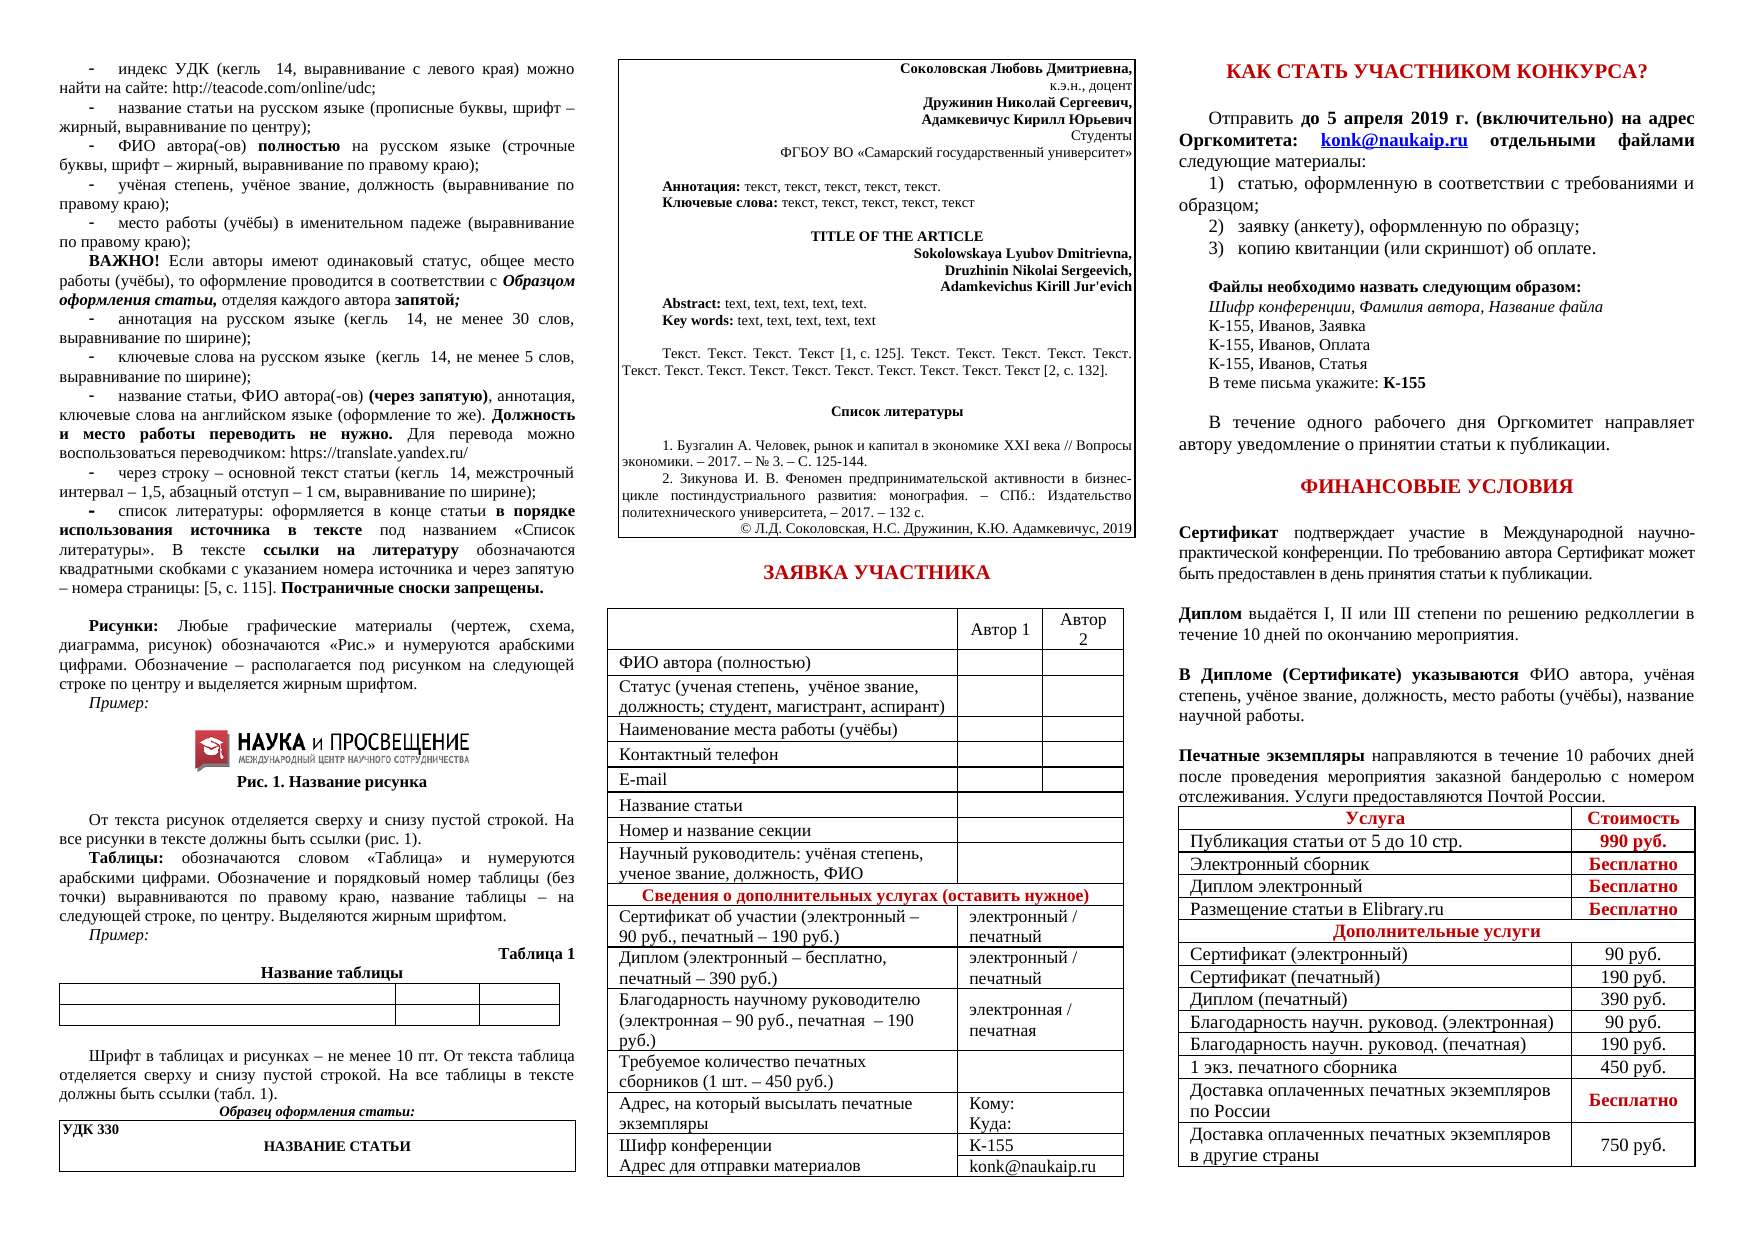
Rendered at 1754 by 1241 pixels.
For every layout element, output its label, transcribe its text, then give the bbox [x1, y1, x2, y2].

list место работы (учёбы) в именительном падеже (выравнивание по правому краю); [59, 213, 575, 251]
table_cell [480, 1005, 559, 1025]
table_cell Публикация статьи от 5 до 10 стр. [1179, 830, 1571, 851]
text В течение одного рабочего дня Оргкомитет направляет автору уведомление о принятии статьи к публикации. [1179, 411, 1695, 454]
table_header Автор 2 [1043, 609, 1123, 649]
table_cell Кому: Куда: [958, 1093, 1123, 1133]
list аннотация на русском языке (кегль 14, не менее 30 слов, выравнивание по ширине); [59, 309, 575, 347]
list название статьи на русском языке (прописные буквы, шрифт – жирный, выравнивание по центру); [59, 97, 575, 136]
table_cell [958, 650, 1042, 674]
list через строку – основной текст статьи (кегль 14, межстрочный интервал – 1,5, абзацный отступ – 1 см, выравнивание по ширине); [59, 462, 575, 501]
table_cell К-155 [958, 1134, 1123, 1155]
table_cell [1043, 768, 1123, 791]
table_cell Бесплатно [1572, 853, 1694, 874]
table_cell Доставка оплаченных печатных экземпляров в другие страны [1179, 1123, 1571, 1166]
table_cell Название статьи [608, 793, 957, 817]
table_cell электронный / печатный [958, 906, 1123, 946]
table_header УДК 330 НАЗВАНИЕ СТАТЬИ Соколовская Любовь Дмитриевна, к.э.н., доцент Дружинин Николай Сергеевич, Адамкевичус Кирилл Юрьевич Студенты ФГБОУ ВО «Самарский государственный университет» Аннотация: текст, текст, текст, текст, текст. Ключевые слова: текст, текст, текст, текст, текст TITLE OF THE ARTICLE Sokolowskaya Lyubov Dmitrievna, Druzhinin Nikolai Sergeevich, Adamkevichus Kirill Jur'evich Abstract: text, text, text, text, text. Key words: text, text, text, text, text Текст. Текст. Текст. Текст [1, с. 125]. Текст. Текст. Текст. Текст. Текст. Текст. Текст. Текст. Текст. Текст. Текст. Текст. Текст. Текст. Текст [2, с. 132]. Список литературы 1. Бузгалин А. Человек, рынок и капитал в экономике XXI века // Вопросы экономики. – 2017. – № 3. – С. 125-144. 2. Зикунова И. В. Феномен предпринимательской активности в бизнес-цикле постиндустриального развития: монография. – СПб.: Издательство политехнического университета, – 2017. – 132 с. © Л.Д. Соколовская, Н.С. Дружинин, К.Ю. Адамкевичус, 2019 [619, 60, 1134, 537]
list копию квитанции (или скриншот) об оплате. [1179, 237, 1695, 258]
text Таблицы: обозначаются словом «Таблица» и нумеруются арабскими цифрами. Обозначение и порядковый номер таблицы (без точки) выравниваются по правому краю, название таблицы – на следующей строке, по центру. Выделяются жирным шрифтом. [59, 848, 575, 925]
text КАК СТАТЬ УЧАСТНИКОМ КОНКУРСА? [1179, 59, 1695, 83]
table_cell 90 руб. [1572, 943, 1694, 964]
table_cell Диплом (печатный) [1179, 988, 1571, 1010]
table_cell konk@naukaip.ru [958, 1156, 1123, 1176]
table_cell Требуемое количество печатных сборников (1 шт. – 450 руб.) [608, 1051, 957, 1092]
text ФИНАНСОВЫЕ УСЛОВИЯ [1179, 474, 1695, 498]
table_cell Благодарность научн. руковод. (электронная) [1179, 1011, 1571, 1032]
list ключевые слова на русском языке (кегль 14, не менее 5 слов, выравнивание по ширине); [59, 347, 575, 386]
text К-155, Иванов, Оплата [1179, 335, 1695, 354]
table_cell электронная / печатная [958, 989, 1123, 1050]
table_cell [396, 1005, 479, 1025]
table_cell [1043, 650, 1123, 674]
table_cell [958, 793, 1123, 817]
table_header Услуга [1179, 807, 1571, 829]
text К-155, Иванов, Статья [1179, 354, 1695, 373]
table_cell Номер и название секции [608, 818, 957, 842]
table_cell [958, 676, 1042, 716]
table_cell Сертификат (электронный) [1179, 943, 1571, 964]
table_cell 90 руб. [1572, 1011, 1694, 1032]
table_cell Дополнительные услуги [1179, 920, 1694, 942]
table_header [480, 984, 559, 1004]
text К-155, Иванов, Заявка [1179, 316, 1695, 335]
list ФИО автора(-ов) полностью на русском языке (строчные буквы, шрифт – жирный, выравнивание по правому краю); [59, 136, 575, 174]
table_cell Адрес, на который высылать печатные экземпляры [608, 1093, 957, 1133]
table_cell Диплом электронный [1179, 875, 1571, 897]
text Отправить до 5 апреля 2019 г. (включительно) на адрес Оргкомитета: konk@naukaip.ru отдельными файлами следующие материалы: [1179, 107, 1695, 172]
table_cell Благодарность научн. руковод. (печатная) [1179, 1033, 1571, 1055]
table_cell ФИО автора (полностью) [608, 650, 957, 674]
text ВАЖНО! Если авторы имеют одинаковый статус, общее место работы (учёбы), то оформление проводится в соответствии с Образцом оформления статьи, отделяя каждого автора запятой; [59, 251, 575, 309]
list статью, оформленную в соответствии с требованиями и образцом; [1179, 172, 1695, 215]
table_cell [958, 717, 1042, 741]
text ЗАЯВКА УЧАСТНИКА [619, 559, 1135, 584]
text Шрифт в таблицах и рисунках – не менее 10 пт. От текста таблица отделяется сверху и снизу пустой строкой. На все таблицы в тексте должны быть ссылки (табл. 1). [59, 1045, 575, 1103]
table_cell Сведения о дополнительных услугах (оставить нужное) [608, 884, 1123, 905]
table_cell 990 руб. [1572, 830, 1694, 851]
list список литературы: оформляется в конце статьи в порядке использования источника в тексте под названием «Список литературы». В тексте ссылки на литературу обозначаются квадратными скобками с указанием номера источника и через запятую – номера страницы: [5, с. 115]. Постраничные сноски запрещены. [59, 501, 575, 597]
list заявку (анкету), оформленную по образцу; [1179, 215, 1695, 237]
table_cell Размещение статьи в Elibrary.ru [1179, 898, 1571, 919]
table_cell 450 руб. [1572, 1056, 1694, 1077]
text Образец оформления статьи: [59, 1103, 575, 1120]
text Рисунки: Любые графические материалы (чертеж, схема, диаграмма, рисунок) обозначаются «Рис.» и нумеруются арабскими цифрами. Обозначение – располагается под рисунком на следующей строке по центру и выделяется жирным шрифтом. [59, 616, 575, 693]
table_cell Доставка оплаченных печатных экземпляров по России [1179, 1079, 1571, 1122]
table_cell [60, 1005, 395, 1025]
text Сертификат подтверждает участие в Международной научно-практической конференции. По требованию автора Сертификат может быть предоставлен в день принятия статьи к публикации. [1179, 522, 1695, 583]
table_cell 750 руб. [1572, 1123, 1694, 1166]
table_cell 390 руб. [1572, 988, 1694, 1010]
text Название таблицы [59, 963, 575, 982]
text В теме письма укажите: К-155 [1179, 373, 1695, 392]
table_cell 190 руб. [1572, 1033, 1694, 1055]
table_header [60, 984, 395, 1004]
text Шифр конференции, Фамилия автора, Название файла [1179, 296, 1695, 316]
table_header Автор 1 [958, 609, 1042, 649]
text От текста рисунок отделяется сверху и снизу пустой строкой. На все рисунки в тексте должны быть ссылки (рис. 1). [59, 810, 575, 848]
text Пример: [59, 925, 575, 944]
table_cell Научный руководитель: учёная степень, ученое звание, должность, ФИО [608, 843, 957, 883]
text Диплом выдаётся I, II или III степени по решению редколлегии в течение 10 дней по окончанию мероприятия. [1179, 603, 1695, 644]
table_cell Статус (ученая степень, учёное звание, должность; студент, магистрант, аспирант) [608, 676, 957, 716]
text В Дипломе (Сертификате) указываются ФИО автора, учёная степень, учёное звание, должность, место работы (учёбы), название научной работы. [1179, 664, 1695, 725]
table_cell E-mail [608, 768, 957, 791]
table_cell 1 экз. печатного сборника [1179, 1056, 1571, 1077]
table_cell [1043, 742, 1123, 766]
table_cell Контактный телефон [608, 742, 957, 766]
table_cell [958, 742, 1042, 766]
table_cell Бесплатно [1572, 898, 1694, 919]
table_cell [1043, 717, 1123, 741]
table_header Стоимость [1572, 807, 1694, 829]
table_header [608, 609, 957, 649]
text Пример: [59, 693, 575, 712]
table_cell Бесплатно [1572, 875, 1694, 897]
table_cell [1043, 676, 1123, 716]
table_cell Сертификат об участии (электронный – 90 руб., печатный – 190 руб.) [608, 906, 957, 946]
table_cell [958, 768, 1042, 791]
table_header [396, 984, 479, 1004]
list учёная степень, учёное звание, должность (выравнивание по правому краю); [59, 174, 575, 213]
table_cell Диплом (электронный – бесплатно, печатный – 390 руб.) [608, 948, 957, 988]
list индекс УДК (кегль 14, выравнивание с левого края) можно найти на сайте: http://teacode.com/online/udc; [59, 59, 575, 97]
table_cell Шифр конференции Адрес для отправки материалов [608, 1134, 957, 1176]
table_cell [958, 1051, 1123, 1092]
picture [195, 730, 469, 772]
text Таблица 1 [59, 944, 575, 963]
table_cell [958, 818, 1123, 842]
table_cell электронный / печатный [958, 948, 1123, 988]
text Печатные экземпляры направляются в течение 10 рабочих дней после проведения мероприятия заказной бандеролью с номером отслеживания. Услуги предоставляются Почтой России. [1179, 745, 1695, 806]
table_cell Бесплатно [1572, 1079, 1694, 1122]
table_cell Электронный сборник [1179, 853, 1571, 874]
table_cell Сертификат (печатный) [1179, 966, 1571, 987]
text Файлы необходимо назвать следующим образом: [1179, 277, 1695, 296]
table_cell Благодарность научному руководителю (электронная – 90 руб., печатная – 190 руб.) [608, 989, 957, 1050]
text Рис. 1. Название рисунка [59, 772, 575, 791]
table_cell Наименование места работы (учёбы) [608, 717, 957, 741]
table_cell 190 руб. [1572, 966, 1694, 987]
table_cell [958, 843, 1123, 883]
list название статьи, ФИО автора(-ов) (через запятую), аннотация, ключевые слова на английском языке (оформление то же). Должность и место работы переводить не нужно. Для перевода можно воспользоваться переводчиком: https://translate.yandex.ru/ [59, 386, 575, 462]
